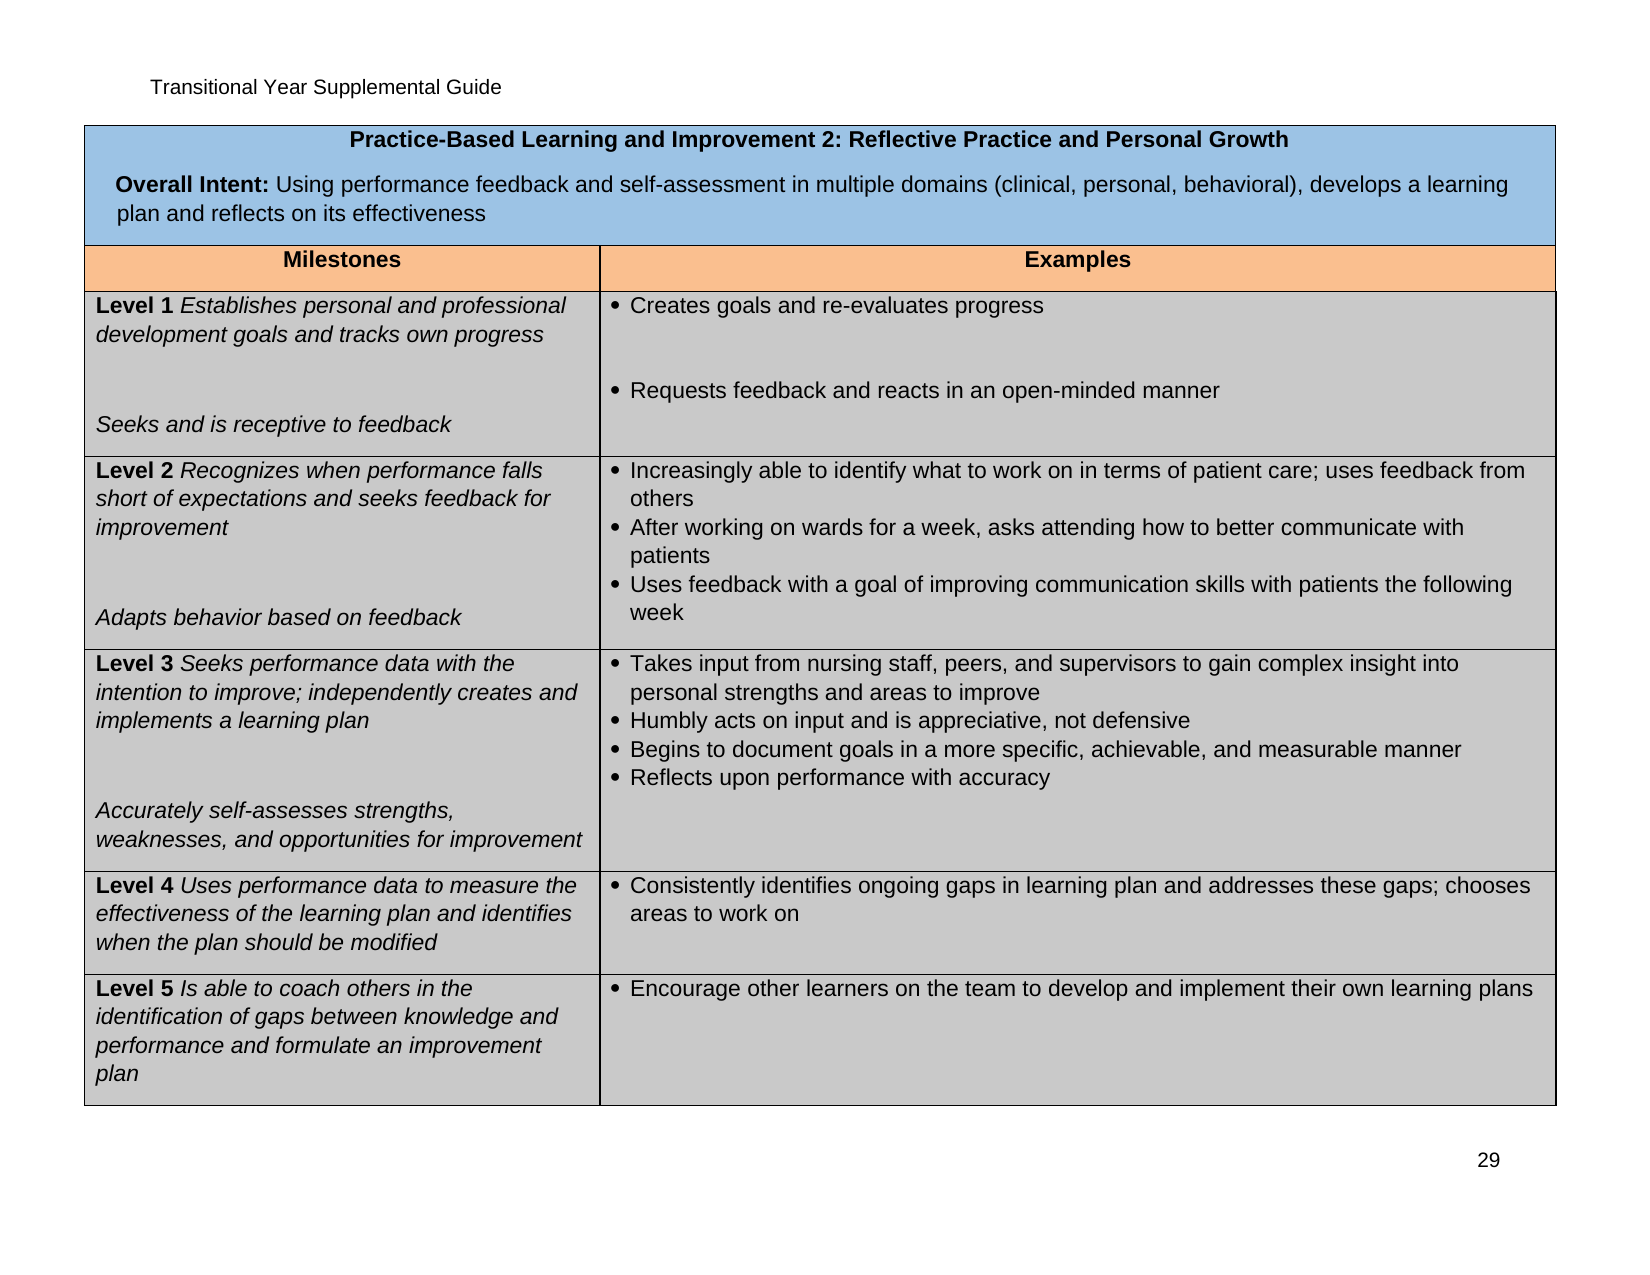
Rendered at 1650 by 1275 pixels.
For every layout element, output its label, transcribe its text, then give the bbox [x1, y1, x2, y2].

table_cell Level 2 Recognizes when performance falls short of expectations and seeks feedback for improvement Adapts behavior based on feedback [85, 457, 599, 649]
table_cell Milestones [85, 246, 599, 291]
table_cell Examples [601, 246, 1555, 291]
table_cell Creates goals and re-evaluates progress Requests feedback and reacts in an open-minded manner [601, 292, 1555, 456]
table_cell Takes input from nursing staff, peers, and supervisors to gain complex insight into personal strengths and areas to improve Humbly acts on input and is appreciative, not defensive Begins to document goals in a more specific, achievable, and measurable manner Reflects upon performance with accuracy [601, 650, 1555, 871]
table_header Practice-Based Learning and Improvement 2: Reflective Practice and Personal Growth Overall Intent: Using performance feedback and self-assessment in multiple domains (clinical, personal, behavioral), develops a learning plan and reflects on its effectiveness [85, 126, 1555, 245]
table_cell Level 1 Establishes personal and professional development goals and tracks own progress Seeks and is receptive to feedback [85, 292, 599, 456]
table_cell Level 5 Is able to coach others in the identification of gaps between knowledge and performance and formulate an improvement plan [85, 975, 599, 1105]
table_cell Encourage other learners on the team to develop and implement their own learning plans [601, 975, 1555, 1105]
table_cell Level 4 Uses performance data to measure the effectiveness of the learning plan and identifies when the plan should be modified [85, 872, 599, 974]
table_cell Consistently identifies ongoing gaps in learning plan and addresses these gaps; chooses areas to work on [601, 872, 1555, 974]
table_cell Increasingly able to identify what to work on in terms of patient care; uses feedback from others After working on wards for a week, asks attending how to better communicate with patients Uses feedback with a goal of improving communication skills with patients the following week [601, 457, 1555, 649]
table_cell Level 3 Seeks performance data with the intention to improve; independently creates and implements a learning plan Accurately self-assesses strengths, weaknesses, and opportunities for improvement [85, 650, 599, 871]
